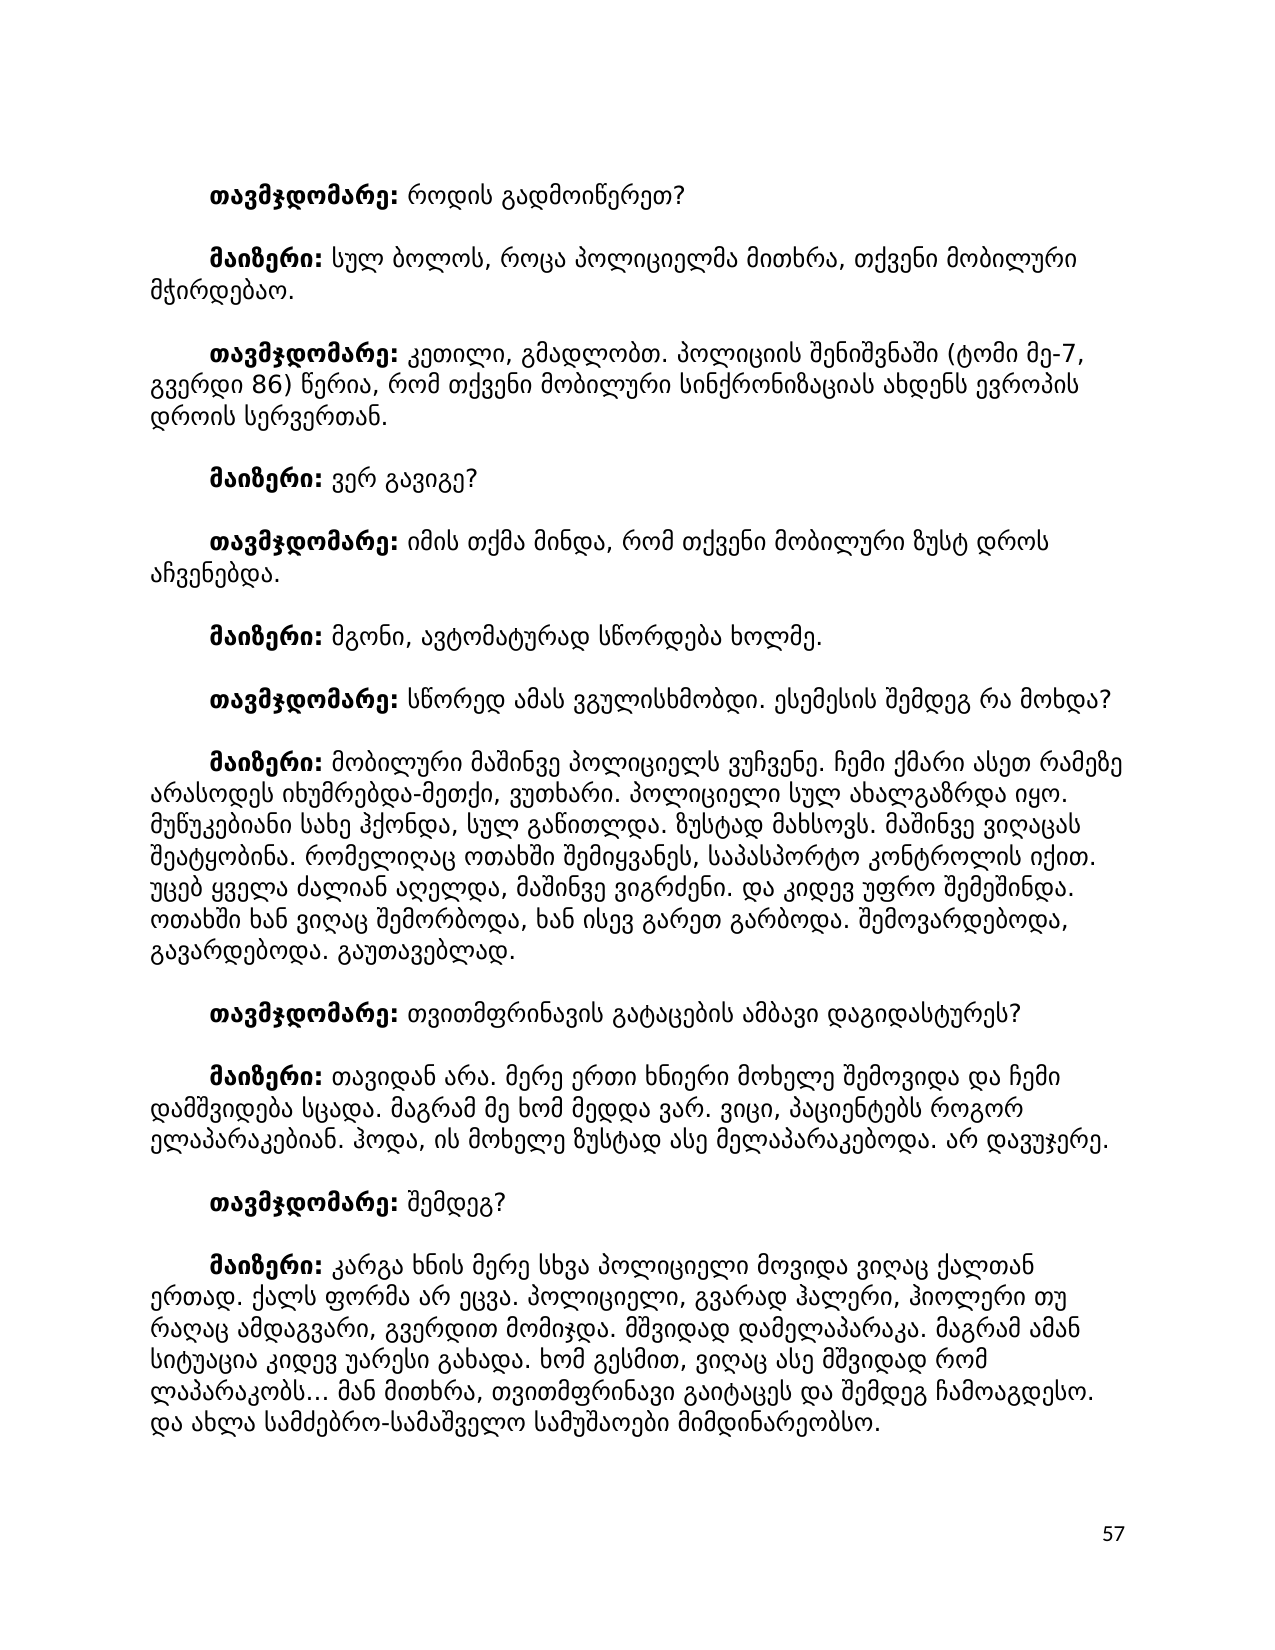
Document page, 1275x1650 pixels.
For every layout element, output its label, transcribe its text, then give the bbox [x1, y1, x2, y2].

text თავმჯდომარე: იმის თქმა მინდა, რომ თქვენი მობილური ზუსტ დროს აჩვენებდა. [150, 527, 1125, 588]
text თავმჯდომარე: შემდეგ? [150, 1188, 1125, 1217]
text თავმჯდომარე: კეთილი, გმადლობთ. პოლიციის შენიშვნაში (ტომი მე-7, გვერდი 86) წერია, რომ თქვენი მობილური სინქრონიზაციას ახდენს ევროპის დროის სერვერთან. [150, 339, 1125, 431]
text მაიზერი: ვერ გავიგე? [150, 464, 1125, 494]
text თავმჯდომარე: სწორედ ამას ვგულისხმობდი. ესემესის შემდეგ რა მოხდა? [150, 685, 1125, 714]
text მაიზერი: კარგა ხნის მერე სხვა პოლიციელი მოვიდა ვიღაც ქალთან ერთად. ქალს ფორმა არ ეცვა. პოლიციელი, გვარად ჰალერი, ჰიოლერი თუ რაღაც ამდაგვარი, გვერდით მომიჯდა. მშვიდად დამელაპარაკა. მაგრამ ამან სიტუაცია კიდევ უარესი გახადა. ხომ გესმით, ვიღაც ასე მშვიდად რომ ლაპარაკობს... მან მითხრა, თვითმფრინავი გაიტაცეს და შემდეგ ჩამოაგდესო. და ახლა სამძებრო-სამაშველო სამუშაოები მიმდინარეობსო. [150, 1251, 1125, 1437]
text თავმჯდომარე: როდის გადმოიწერეთ? [150, 181, 1125, 211]
text მაიზერი: მობილური მაშინვე პოლიციელს ვუჩვენე. ჩემი ქმარი ასეთ რამეზე არასოდეს იხუმრებდა-მეთქი, ვუთხარი. პოლიციელი სულ ახალგაზრდა იყო. მუწუკებიანი სახე ჰქონდა, სულ გაწითლდა. ზუსტად მახსოვს. მაშინვე ვიღაცას შეატყობინა. რომელიღაც ოთახში შემიყვანეს, საპასპორტო კონტროლის იქით. უცებ ყველა ძალიან აღელდა, მაშინვე ვიგრძენი. და კიდევ უფრო შემეშინდა. ოთახში ხან ვიღაც შემორბოდა, ხან ისევ გარეთ გარბოდა. შემოვარდებოდა, გავარდებოდა. გაუთავებლად. [150, 748, 1125, 966]
text მაიზერი: სულ ბოლოს, როცა პოლიციელმა მითხრა, თქვენი მობილური მჭირდებაო. [150, 244, 1125, 305]
text მაიზერი: მგონი, ავტომატურად სწორდება ხოლმე. [150, 622, 1125, 651]
text მაიზერი: თავიდან არა. მერე ერთი ხნიერი მოხელე შემოვიდა და ჩემი დამშვიდება სცადა. მაგრამ მე ხომ მედდა ვარ. ვიცი, პაციენტებს როგორ ელაპარაკებიან. ჰოდა, ის მოხელე ზუსტად ასე მელაპარაკებოდა. არ დავუჯერე. [150, 1062, 1125, 1154]
text თავმჯდომარე: თვითმფრინავის გატაცების ამბავი დაგიდასტურეს? [150, 999, 1125, 1028]
